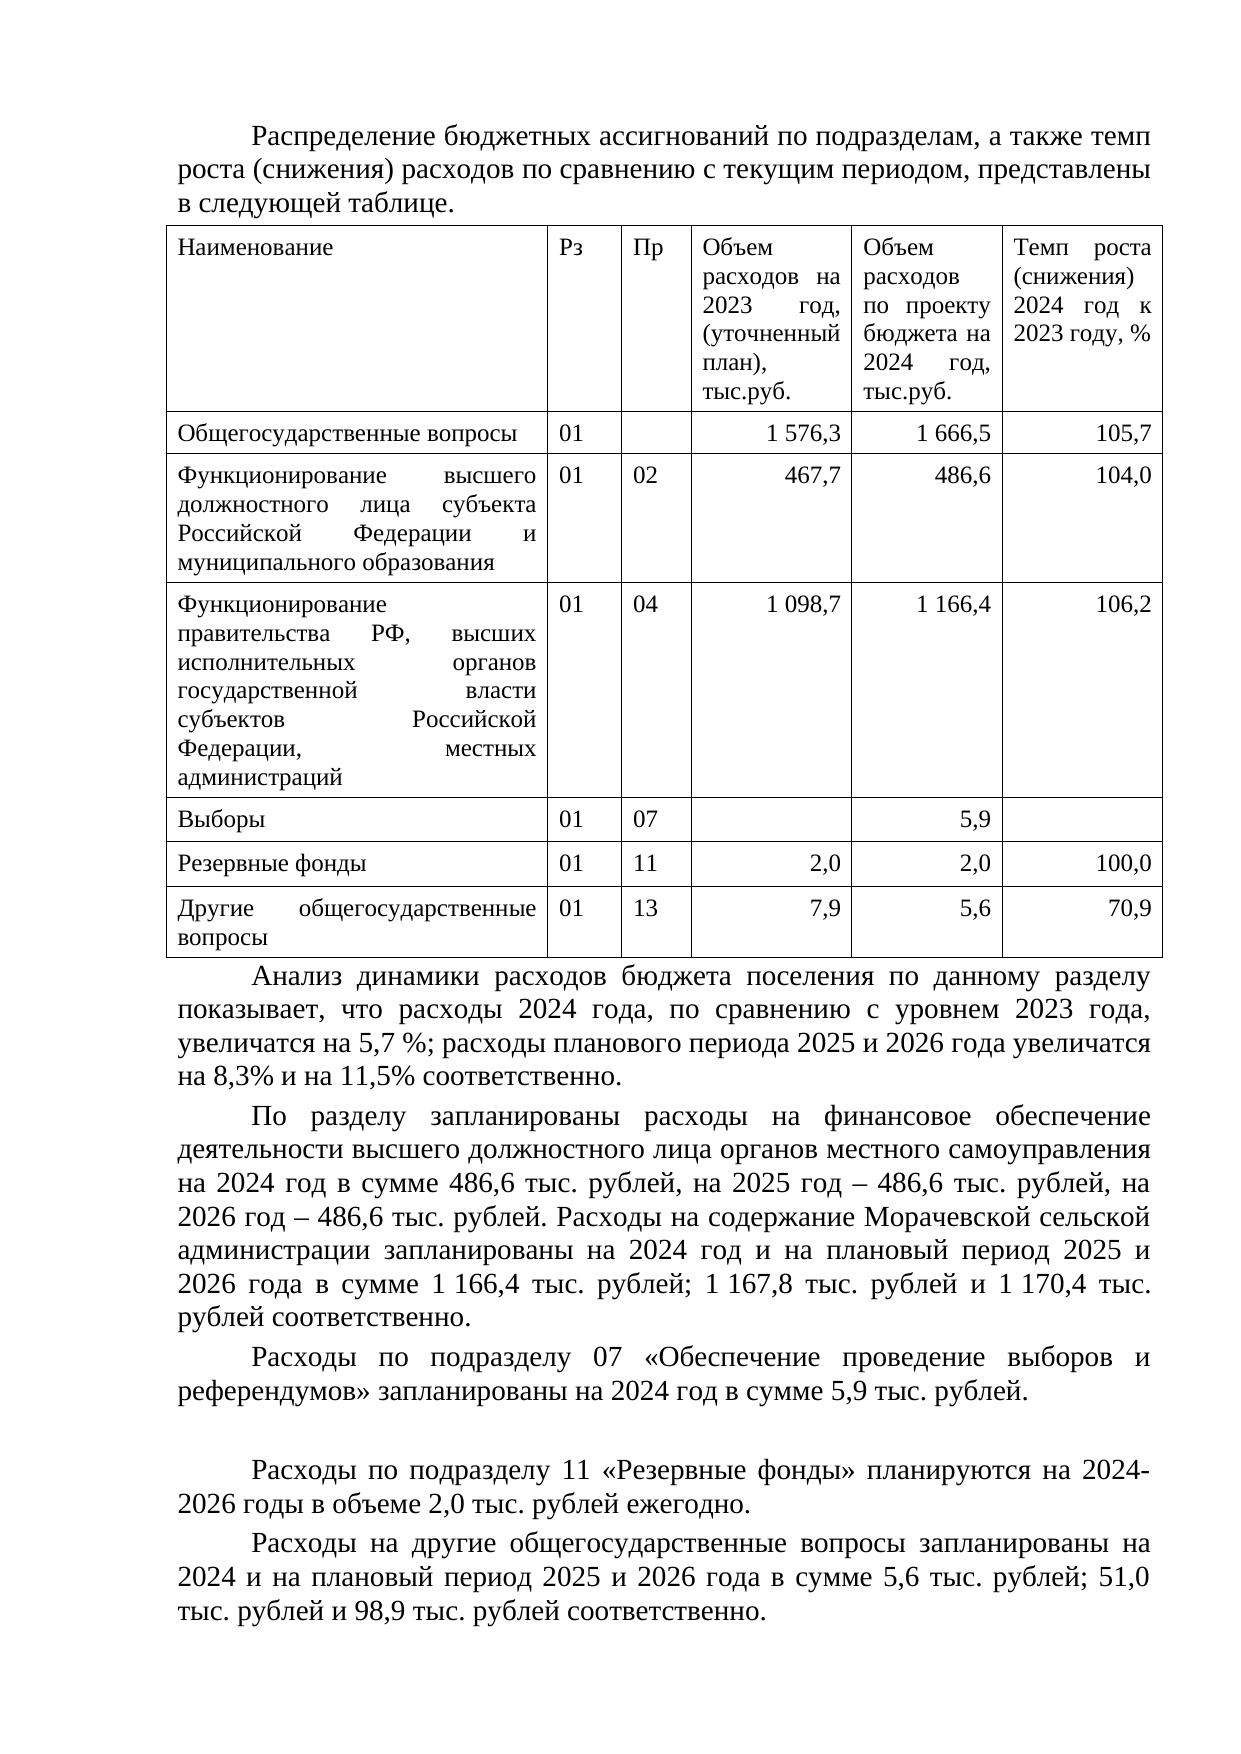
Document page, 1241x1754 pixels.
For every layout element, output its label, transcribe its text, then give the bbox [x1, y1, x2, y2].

table_cell 07 [622, 798, 691, 841]
text Расходы на другие общегосударственные вопросы запланированы на 2024 и на плановый период 2025 и 2026 года в сумме 5,6 тыс. рублей; 51,0 тыс. рублей и 98,9 тыс. рублей соответственно. [177, 1526, 1152, 1626]
table_cell 11 [622, 842, 691, 886]
table_cell 104,0 [1003, 454, 1162, 582]
table_cell Резервные фонды [167, 842, 547, 886]
table_cell Функционирование высшего должностного лица субъекта Российской Федерации и муниципального образования [167, 454, 547, 582]
table_cell 01 [548, 842, 621, 886]
table_cell 486,6 [852, 454, 1002, 582]
text Анализ динамики расходов бюджета поселения по данному разделу показывает, что расходы 2024 года, по сравнению с уровнем 2023 года, увеличатся на 5,7 %; расходы планового периода 2025 и 2026 года увеличатся на 8,3% и на 11,5% соответственно. [177, 958, 1152, 1092]
table_cell 01 [548, 798, 621, 841]
table_header Рз [548, 226, 621, 411]
table_cell 1 098,7 [692, 583, 851, 797]
table_header Объем расходов на 2023 год, (уточненный план), тыс.руб. [692, 226, 851, 411]
table_cell 2,0 [692, 842, 851, 886]
table_cell 467,7 [692, 454, 851, 582]
table_cell Выборы [167, 798, 547, 841]
table_header Темп роста (снижения) 2024 год к 2023 году, % [1003, 226, 1162, 411]
table_cell 1 666,5 [852, 412, 1002, 453]
table_cell Другие общегосударственные вопросы [167, 887, 547, 957]
table_cell 13 [622, 887, 691, 957]
table_cell 106,2 [1003, 583, 1162, 797]
table_cell 5,9 [852, 798, 1002, 841]
table_cell 01 [548, 454, 621, 582]
table_cell 70,9 [1003, 887, 1162, 957]
table_cell [1003, 798, 1162, 841]
table_cell [622, 412, 691, 453]
table_cell Функционирование правительства РФ, высших исполнительных органов государственной власти субъектов Российской Федерации, местных администраций [167, 583, 547, 797]
text Распределение бюджетных ассигнований по подразделам, а также темп роста (снижения) расходов по сравнению с текущим периодом, представлены в следующей таблице. [177, 118, 1152, 219]
table_cell 2,0 [852, 842, 1002, 886]
table_header Пр [622, 226, 691, 411]
table_cell 100,0 [1003, 842, 1162, 886]
table_cell 7,9 [692, 887, 851, 957]
table_cell 1 166,4 [852, 583, 1002, 797]
text По разделу запланированы расходы на финансовое обеспечение деятельности высшего должностного лица органов местного самоуправления на 2024 год в сумме 486,6 тыс. рублей, на 2025 год – 486,6 тыс. рублей, на 2026 год – 486,6 тыс. рублей. Расходы на содержание Морачевской сельской администрации запланированы на 2024 год и на плановый период 2025 и 2026 года в сумме 1 166,4 тыс. рублей; 1 167,8 тыс. рублей и 1 170,4 тыс. рублей соответственно. [177, 1098, 1152, 1333]
table_cell 01 [548, 583, 621, 797]
text Расходы по подразделу 11 «Резервные фонды» планируются на 2024-2026 годы в объеме 2,0 тыс. рублей ежегодно. [177, 1452, 1152, 1519]
table_cell 04 [622, 583, 691, 797]
table_cell 1 576,3 [692, 412, 851, 453]
table_cell 105,7 [1003, 412, 1162, 453]
table_header Наименование [167, 226, 547, 411]
table_cell 5,6 [852, 887, 1002, 957]
table_cell 01 [548, 412, 621, 453]
table_cell [692, 798, 851, 841]
text Расходы по подразделу 07 «Обеспечение проведение выборов и референдумов» запланированы на 2024 год в сумме 5,9 тыс. рублей. [177, 1339, 1152, 1406]
table_cell 02 [622, 454, 691, 582]
table_cell 01 [548, 887, 621, 957]
table_header Объем расходов по проекту бюджета на 2024 год, тыс.руб. [852, 226, 1002, 411]
table_cell Общегосударственные вопросы [167, 412, 547, 453]
